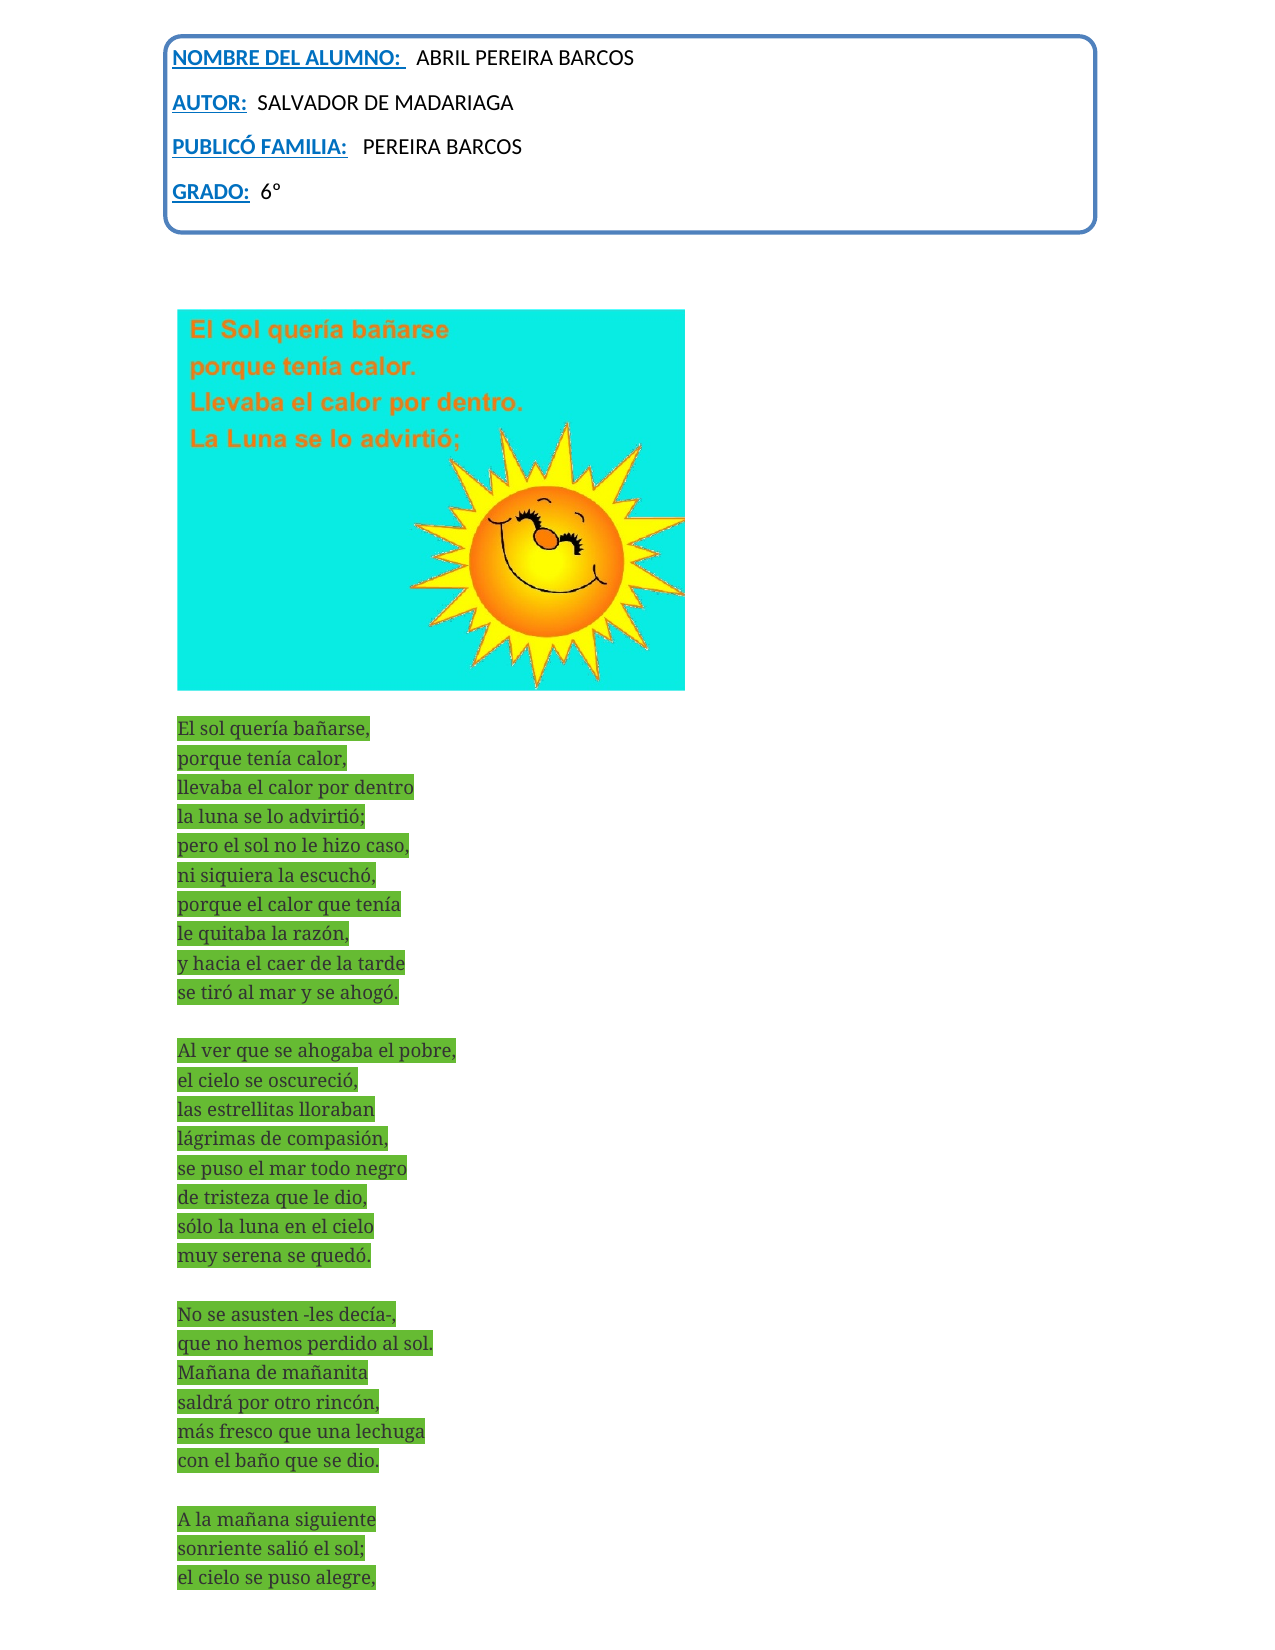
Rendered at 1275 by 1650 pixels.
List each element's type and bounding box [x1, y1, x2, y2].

text [177, 716, 1098, 1590]
picture [177, 309, 685, 691]
